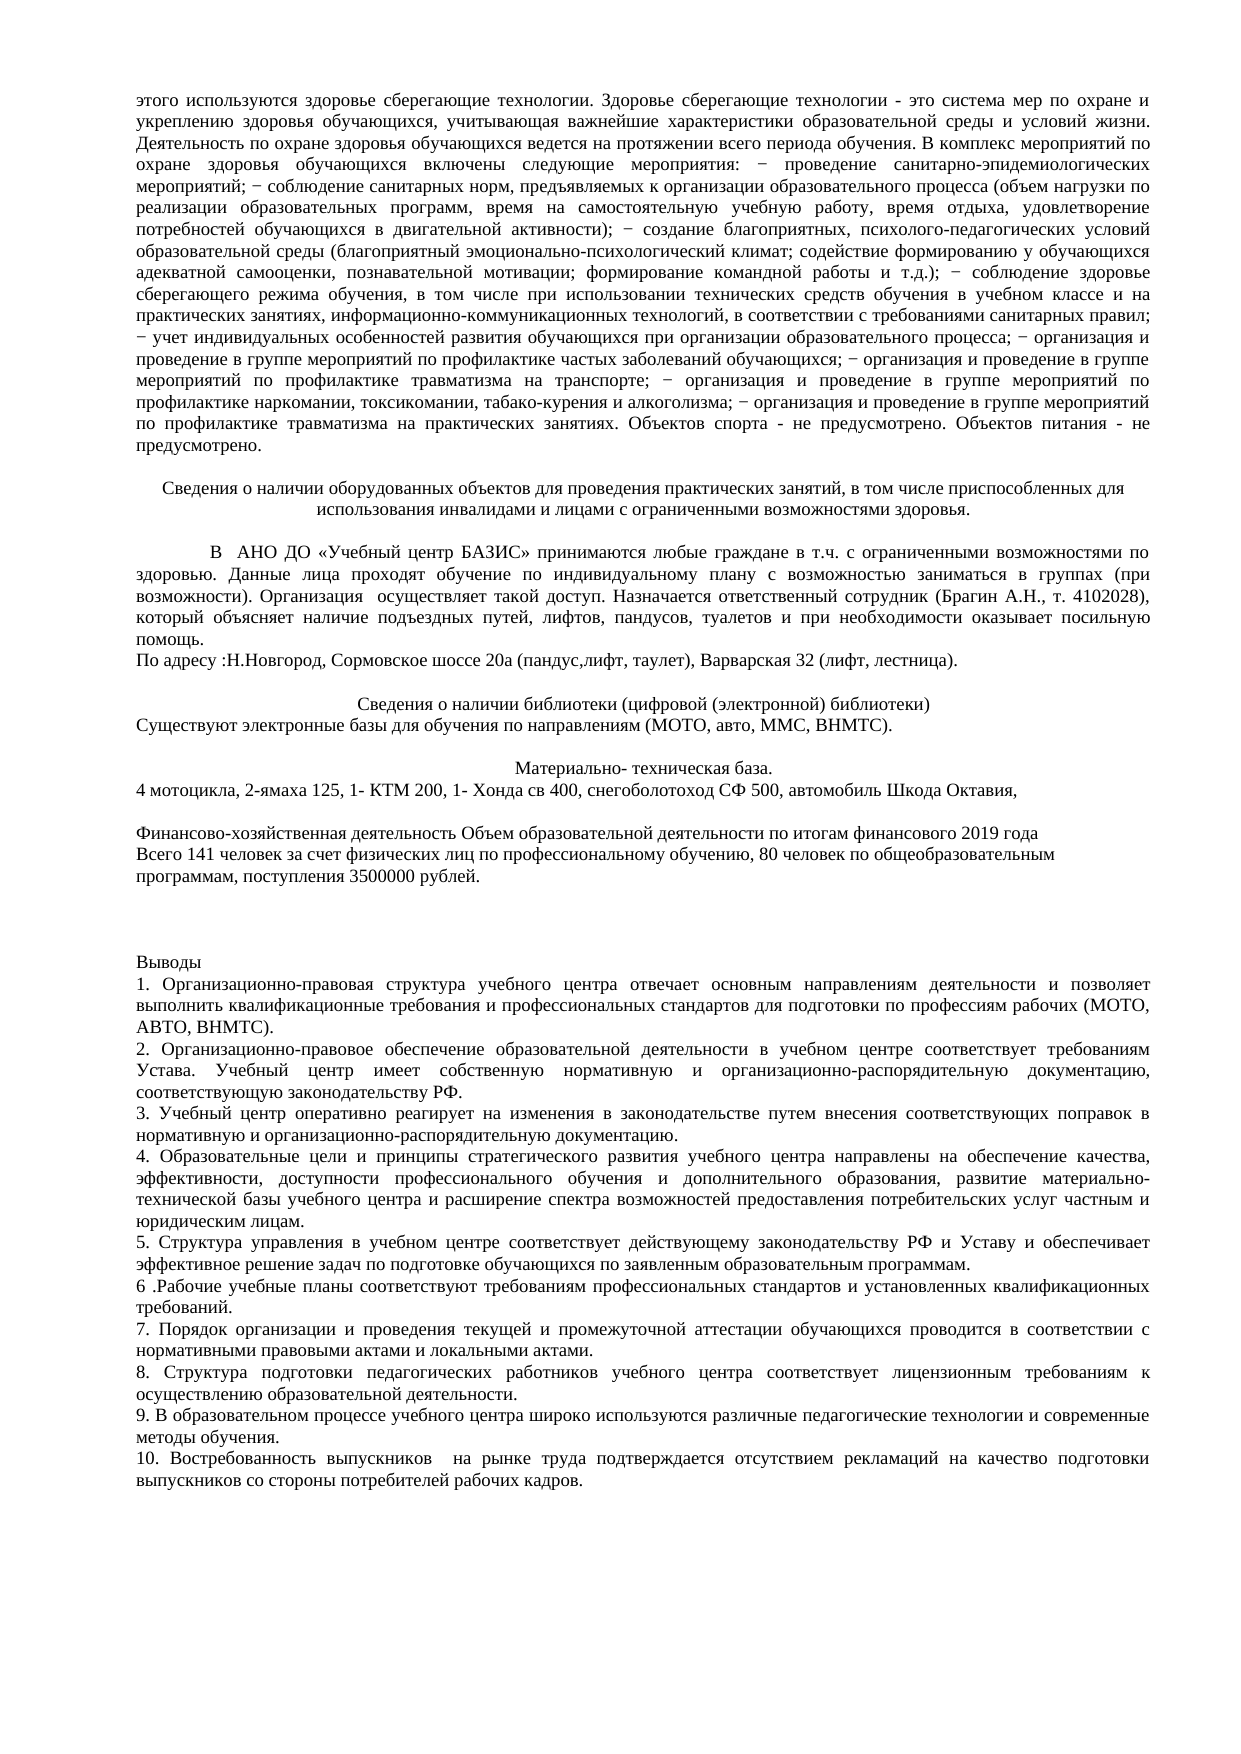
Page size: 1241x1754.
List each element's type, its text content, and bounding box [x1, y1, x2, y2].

text 1. Организационно-правовая структура учебного центра отвечает основным направлениям деятельности и позволяет выполнить квалификационные требования и профессиональных стандартов для подготовки по профессиям рабочих (МОТО, АВТО, ВНМТС). [136, 973, 1152, 1037]
text 6 .Рабочие учебные планы соответствуют требованиям профессиональных стандартов и установленных квалификационных требований. [136, 1274, 1152, 1318]
text Сведения о наличии библиотеки (цифровой (электронной) библиотеки) [136, 692, 1152, 714]
text 10. Востребованность выпускников на рынке труда подтверждается отсутствием рекламаций на качество подготовки выпускников со стороны потребителей рабочих кадров. [136, 1447, 1152, 1490]
text Материально- техническая база. [136, 757, 1152, 779]
text Финансово-хозяйственная деятельность Объем образовательной деятельности по итогам финансового 2019 года [136, 822, 1152, 843]
text В АНО ДО «Учебный центр БАЗИС» принимаются любые граждане в т.ч. с ограниченными возможностями по здоровью. Данные лица проходят обучение по индивидуальному плану с возможностью заниматься в группах (при возможности). Организация осуществляет такой доступ. Назначается ответственный сотрудник (Брагин А.Н., т. 4102028), который объясняет наличие подъездных путей, лифтов, пандусов, туалетов и при необходимости оказывает посильную помощь. [136, 541, 1152, 649]
text 9. В образовательном процессе учебного центра широко используются различные педагогические технологии и современные методы обучения. [136, 1404, 1152, 1447]
text Существуют электронные базы для обучения по направлениям (МОТО, авто, ММС, ВНМТС). [136, 714, 1152, 736]
text 3. Учебный центр оперативно реагирует на изменения в законодательстве путем внесения соответствующих поправок в нормативную и организационно-распорядительную документацию. [136, 1102, 1152, 1145]
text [136, 89, 1152, 455]
text 7. Порядок организации и проведения текущей и промежуточной аттестации обучающихся проводится в соответствии с нормативными правовыми актами и локальными актами. [136, 1318, 1152, 1361]
text 4. Образовательные цели и принципы стратегического развития учебного центра направлены на обеспечение качества, эффективности, доступности профессионального обучения и дополнительного образования, развитие материально-технической базы учебного центра и расширение спектра возможностей предоставления потребительских услуг частным и юридическим лицам. [136, 1145, 1152, 1231]
text 8. Структура подготовки педагогических работников учебного центра соответствует лицензионным требованиям к осуществлению образовательной деятельности. [136, 1361, 1152, 1404]
text Всего 141 человек за счет физических лиц по профессиональному обучению, 80 человек по общеобразовательным программам, поступления 3500000 рублей. [136, 843, 1152, 886]
text Выводы [136, 951, 1152, 973]
text Сведения о наличии оборудованных объектов для проведения практических занятий, в том числе приспособленных для использования инвалидами и лицами с ограниченными возможностями здоровья. [136, 477, 1152, 520]
text 5. Структура управления в учебном центре соответствует действующему законодательству РФ и Уставу и обеспечивает эффективное решение задач по подготовке обучающихся по заявленным образовательным программам. [136, 1231, 1152, 1274]
text 4 мотоцикла, 2-ямаха 125, 1- КТМ 200, 1- Хонда св 400, снегоболотоход СФ 500, автомобиль Шкода Октавия, [136, 779, 1152, 800]
text 2. Организационно-правовое обеспечение образовательной деятельности в учебном центре соответствует требованиям Устава. Учебный центр имеет собственную нормативную и организационно-распорядительную документацию, соответствующую законодательству РФ. [136, 1037, 1152, 1102]
text По адресу :Н.Новгород, Сормовское шоссе 20а (пандус,лифт, таулет), Варварская 32 (лифт, лестница). [136, 649, 1152, 671]
